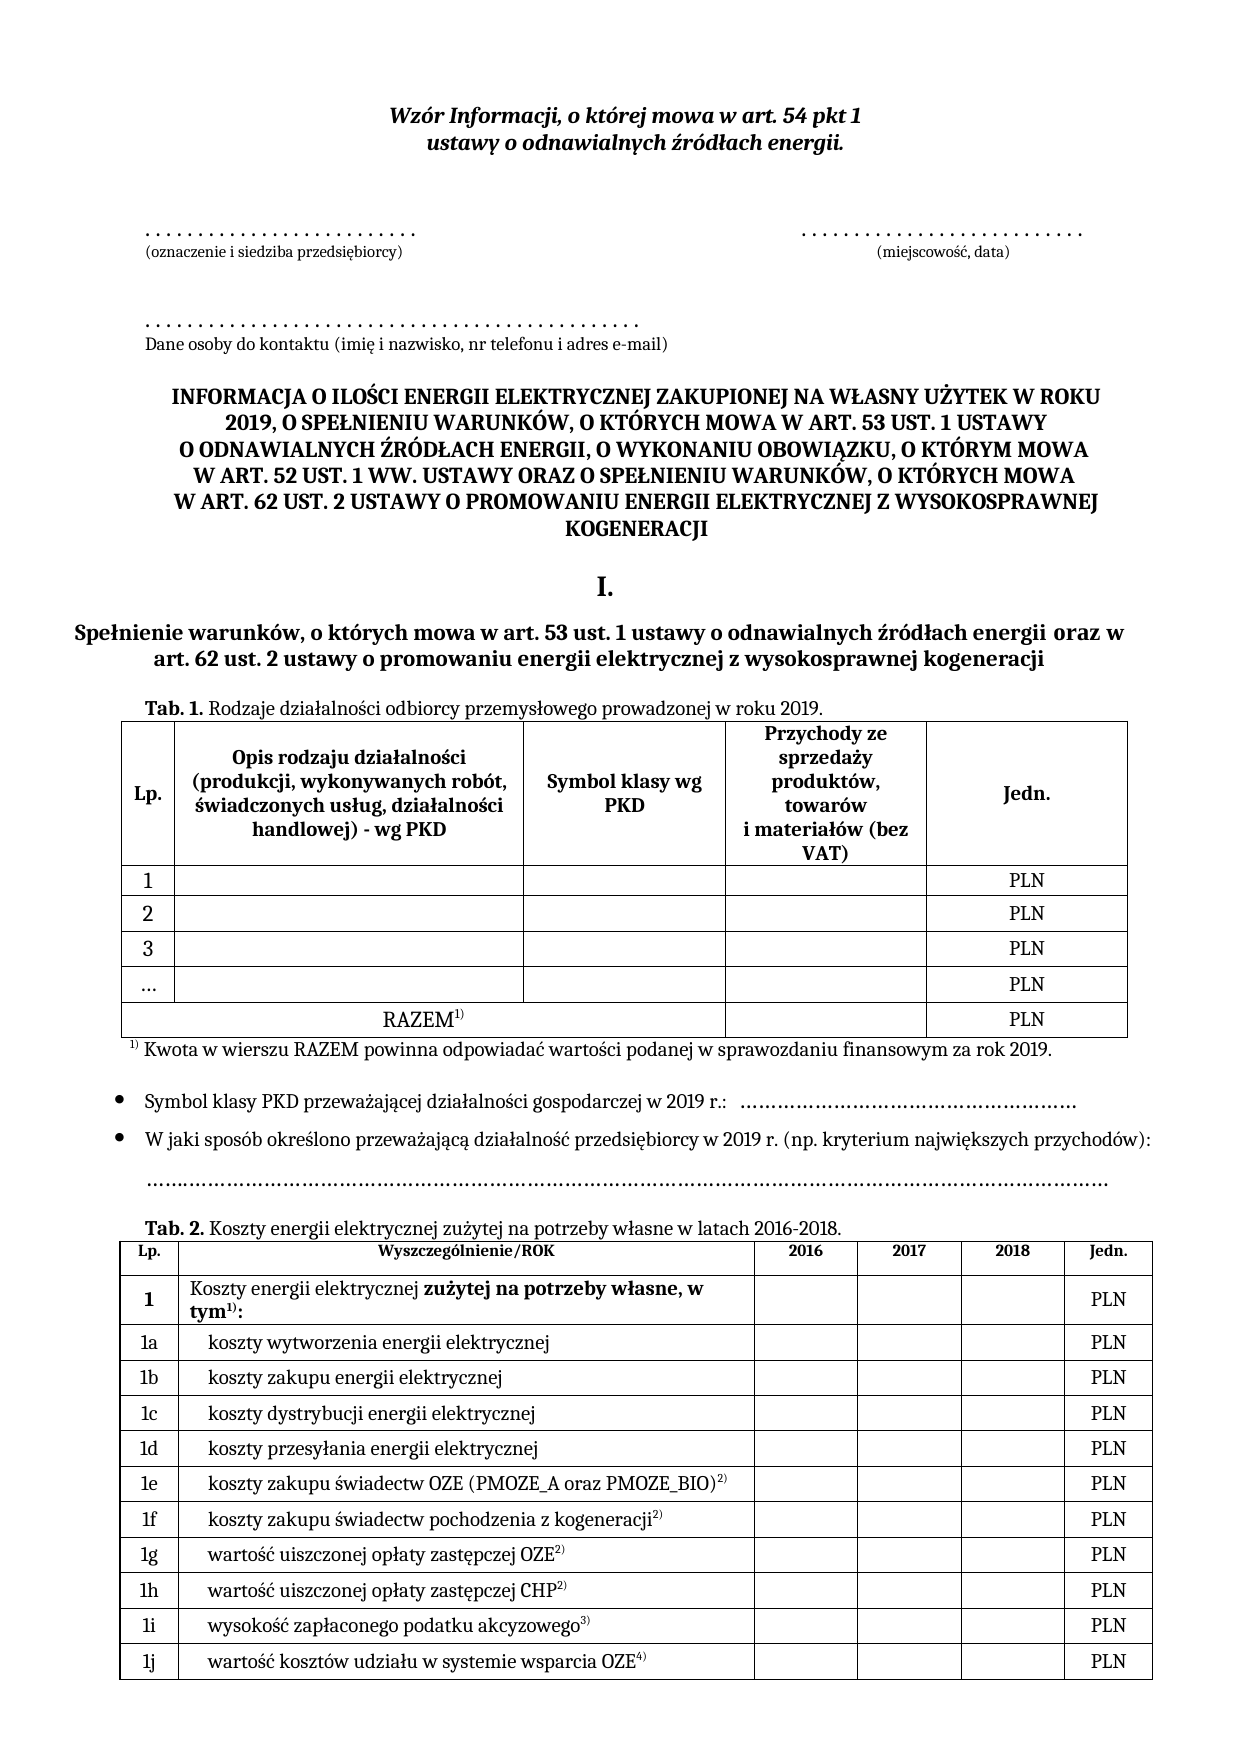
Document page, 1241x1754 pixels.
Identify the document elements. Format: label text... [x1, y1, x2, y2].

table_cell PLN [927, 896, 1127, 931]
table_cell 1h [121, 1573, 178, 1608]
table_cell PLN [927, 932, 1127, 966]
table_cell 1c [121, 1396, 178, 1430]
table_cell PLN [1065, 1431, 1152, 1466]
table_header 2016 [755, 1242, 857, 1275]
table_cell PLN [1065, 1325, 1152, 1359]
table_cell [755, 1573, 857, 1608]
table_cell PLN [927, 866, 1127, 895]
table_cell … [122, 967, 174, 1002]
table_cell koszty przesyłania energii elektrycznej [179, 1431, 754, 1466]
list W jaki sposób określono przeważającą działalność przedsiębiorcy w 2019 r. (np. kryterium największych przychodów): [115, 1127, 1158, 1151]
table_cell PLN [1065, 1276, 1152, 1324]
text …….………………………………………………………………………………………………………………………………… [145, 1164, 1128, 1193]
table_cell 1a [121, 1325, 178, 1359]
table_cell [858, 1276, 961, 1324]
table_cell PLN [1065, 1538, 1152, 1572]
table_cell [755, 1396, 857, 1430]
table_cell [755, 1644, 857, 1678]
table_cell 1i [121, 1609, 178, 1643]
table_cell [962, 1609, 1064, 1643]
table_cell [524, 866, 725, 895]
table_cell wartość uiszczonej opłaty zastępczej CHP2) [179, 1573, 754, 1608]
table_cell PLN [1065, 1502, 1152, 1537]
table_cell PLN [1065, 1609, 1152, 1643]
table_cell koszty dystrybucji energii elektrycznej [179, 1396, 754, 1430]
text Spełnienie warunków, o których mowa w art. 53 ust. 1 ustawy o odnawialnych źródłach energii oraz w art. 62 ust. 2 ustawy o promowaniu energii elektrycznej z wysokosprawnej kogeneracji [71, 617, 1128, 673]
table_cell 1b [121, 1361, 178, 1395]
table_cell wysokość zapłaconego podatku akcyzowego3) [179, 1609, 754, 1643]
table_cell [962, 1467, 1064, 1501]
table_cell [726, 932, 926, 966]
table_cell 1d [121, 1431, 178, 1466]
text . . . . . . . . . . . . . . . . . . . . . . . . . . . . . . . . . . . . . . . . . . . . . . . [145, 304, 1128, 333]
table_header Jedn. [1065, 1242, 1152, 1275]
table_cell 1j [121, 1644, 178, 1678]
table_cell [755, 1538, 857, 1572]
table_header Lp. [122, 722, 174, 865]
table_cell koszty zakupu energii elektrycznej [179, 1361, 754, 1395]
table_cell wartość uiszczonej opłaty zastępczej OZE2) [179, 1538, 754, 1572]
table_cell PLN [1065, 1573, 1152, 1608]
list Symbol klasy PKD przeważającej działalności gospodarczej w 2019 r.: ……………………………………………… [115, 1086, 1158, 1115]
table_cell PLN [927, 967, 1127, 1002]
table_cell 1f [121, 1502, 178, 1537]
table_cell RAZEM1) [122, 1003, 725, 1037]
table_cell [175, 932, 523, 966]
table_cell 1e [121, 1467, 178, 1501]
table_cell [962, 1276, 1064, 1324]
table_cell [858, 1538, 961, 1572]
table_header Opis rodzaju działalności (produkcji, wykonywanych robót, świadczonych usług, działalności handlowej) - wg PKD [175, 722, 523, 865]
table_cell PLN [927, 1003, 1127, 1037]
text Dane osoby do kontaktu (imię i nazwisko, nr telefonu i adres e-mail) [145, 333, 1128, 355]
table_cell [858, 1467, 961, 1501]
table_cell [524, 967, 725, 1002]
table_cell [755, 1609, 857, 1643]
table_cell [175, 967, 523, 1002]
table_cell koszty zakupu świadectw OZE (PMOZE_A oraz PMOZE_BIO)2) [179, 1467, 754, 1501]
table_cell [755, 1276, 857, 1324]
table_cell [755, 1325, 857, 1359]
text Tab. 1. Rodzaje działalności odbiorcy przemysłowego prowadzonej w roku 2019. [145, 697, 1128, 721]
text Wzór Informacji, o której mowa w art. 54 pkt 1 ustawy o odnawialnych źródłach energii. [145, 103, 1128, 156]
table_cell [726, 967, 926, 1002]
table_header 2018 [962, 1242, 1064, 1275]
table_cell 1g [121, 1538, 178, 1572]
table_header Jedn. [927, 722, 1127, 865]
table_header Przychody ze sprzedaży produktów, towarów i materiałów (bez VAT) [726, 722, 926, 865]
text (oznaczenie i siedziba przedsiębiorcy) (miejscowość, data) [145, 242, 1128, 261]
table_cell Koszty energii elektrycznej zużytej na potrzeby własne, w tym1): [179, 1276, 754, 1324]
table_cell 2 [122, 896, 174, 931]
table_cell [858, 1325, 961, 1359]
table_cell [962, 1573, 1064, 1608]
table_cell [962, 1538, 1064, 1572]
table_cell [726, 896, 926, 931]
table_cell PLN [1065, 1467, 1152, 1501]
table_cell 1 [121, 1276, 178, 1324]
table_cell PLN [1065, 1644, 1152, 1678]
table_header 2017 [858, 1242, 961, 1275]
table_cell [858, 1361, 961, 1395]
table_cell [858, 1502, 961, 1537]
table_cell [755, 1502, 857, 1537]
text 1) Kwota w wierszu RAZEM powinna odpowiadać wartości podanej w sprawozdaniu finansowym za rok 2019. [130, 1038, 1158, 1062]
table_cell [524, 896, 725, 931]
text . . . . . . . . . . . . . . . . . . . . . . . . . . . . . . . . . . . . . . . . . . . . . . . . . . . . . [145, 213, 1128, 242]
table_cell [858, 1609, 961, 1643]
table_cell [755, 1361, 857, 1395]
table_cell PLN [1065, 1396, 1152, 1430]
table_cell wartość kosztów udziału w systemie wsparcia OZE4) [179, 1644, 754, 1678]
table_header Lp. [121, 1242, 178, 1275]
table_cell 1 [122, 866, 174, 895]
table_cell [962, 1502, 1064, 1537]
table_cell [858, 1396, 961, 1430]
table_cell [962, 1396, 1064, 1430]
table_cell [962, 1644, 1064, 1678]
table_cell [858, 1644, 961, 1678]
table_cell [755, 1467, 857, 1501]
table_cell 3 [122, 932, 174, 966]
table_cell [962, 1431, 1064, 1466]
text INFORMACJA O ILOŚCI ENERGII ELEKTRYCZNEJ ZAKUPIONEJ NA WŁASNY UŻYTEK W ROKU 2019, O SPEŁNIENIU WARUNKÓW, O KTÓRYCH MOWA W ART. 53 UST. 1 USTAWY O ODNAWIALNYCH ŹRÓDŁACH ENERGII, O WYKONANIU OBOWIĄZKU, O KTÓRYM MOWA W ART. 52 UST. 1 WW. USTAWY ORAZ O SPEŁNIENIU WARUNKÓW, O KTÓRYCH MOWA W ART. 62 UST. 2 USTAWY O PROMOWANIU ENERGII ELEKTRYCZNEJ Z WYSOKOSPRAWNEJ KOGENERACJI [145, 384, 1128, 542]
table_cell koszty wytworzenia energii elektrycznej [179, 1325, 754, 1359]
table_cell [175, 866, 523, 895]
table_header Wyszczególnienie/ROK [179, 1242, 754, 1275]
table_cell [858, 1431, 961, 1466]
table_cell [962, 1361, 1064, 1395]
table_cell [755, 1431, 857, 1466]
table_cell [858, 1573, 961, 1608]
table_cell koszty zakupu świadectw pochodzenia z kogeneracji2) [179, 1502, 754, 1537]
table_cell [726, 1003, 926, 1037]
text Tab. 2. Koszty energii elektrycznej zużytej na potrzeby własne w latach 2016-2018. [145, 1217, 1128, 1241]
table_cell [524, 932, 725, 966]
table_cell PLN [1065, 1361, 1152, 1395]
table_cell [175, 896, 523, 931]
table_cell [726, 866, 926, 895]
table_cell [962, 1325, 1064, 1359]
table_header Symbol klasy wg PKD [524, 722, 725, 865]
